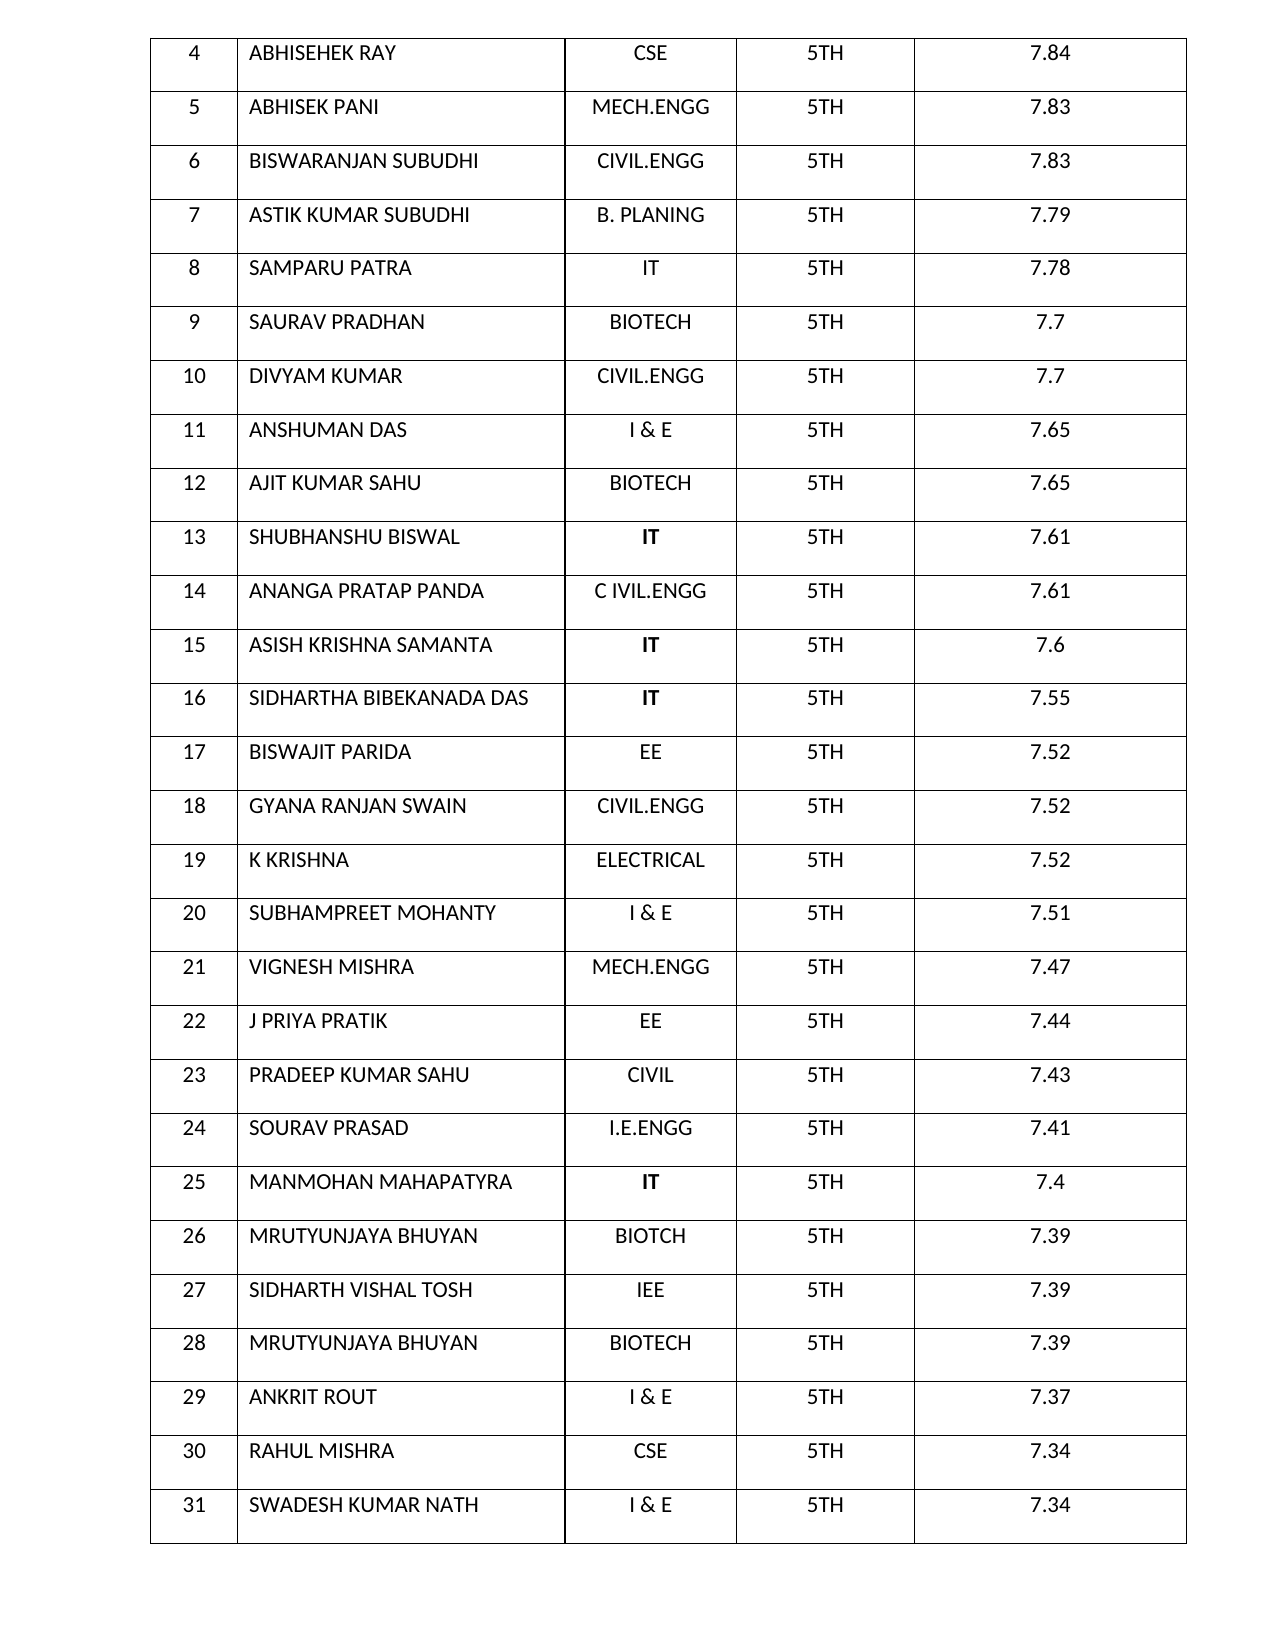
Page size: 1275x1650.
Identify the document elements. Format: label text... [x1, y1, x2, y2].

table_cell 7.84 [915, 39, 1186, 91]
table_cell I.E.ENGG [566, 1114, 736, 1166]
table_cell 5TH [737, 1167, 914, 1220]
table_cell 5TH [737, 415, 914, 467]
table_cell VIGNESH MISHRA [238, 952, 564, 1005]
table_cell BIOTECH [566, 469, 736, 521]
table_cell IT [566, 522, 736, 575]
table_cell IT [566, 684, 736, 736]
table_cell IT [566, 1167, 736, 1220]
table_cell 7.39 [915, 1329, 1186, 1381]
table_cell BISWARANJAN SUBUDHI [238, 146, 564, 199]
table_cell 27 [151, 1275, 237, 1327]
table_cell 31 [151, 1490, 237, 1542]
table_cell EE [566, 1006, 736, 1059]
table_cell IT [566, 630, 736, 682]
table_cell I & E [566, 899, 736, 951]
table_cell 24 [151, 1114, 237, 1166]
table_cell 7.52 [915, 845, 1186, 897]
table_cell 5 [151, 92, 237, 145]
table_cell 5TH [737, 1329, 914, 1381]
table_cell SWADESH KUMAR NATH [238, 1490, 564, 1542]
table_cell 16 [151, 684, 237, 736]
table_cell 5TH [737, 307, 914, 360]
table_cell BIOTECH [566, 1329, 736, 1381]
table_cell 5TH [737, 630, 914, 682]
table_cell J PRIYA PRATIK [238, 1006, 564, 1059]
table_cell 7.83 [915, 146, 1186, 199]
table_cell MRUTYUNJAYA BHUYAN [238, 1329, 564, 1381]
table_cell 7.39 [915, 1221, 1186, 1274]
table_cell 5TH [737, 92, 914, 145]
table_cell 7.52 [915, 737, 1186, 790]
table_cell CSE [566, 1436, 736, 1489]
table_cell ABHISEHEK RAY [238, 39, 564, 91]
table_cell 7.47 [915, 952, 1186, 1005]
table_cell MANMOHAN MAHAPATYRA [238, 1167, 564, 1220]
table_cell ANANGA PRATAP PANDA [238, 576, 564, 629]
table_cell 7.44 [915, 1006, 1186, 1059]
table_cell 7.61 [915, 576, 1186, 629]
table_cell 5TH [737, 361, 914, 414]
table_cell IEE [566, 1275, 736, 1327]
table_cell 7.37 [915, 1382, 1186, 1435]
table_cell 11 [151, 415, 237, 467]
table_cell 7.34 [915, 1490, 1186, 1542]
table_cell SOURAV PRASAD [238, 1114, 564, 1166]
table_cell ASTIK KUMAR SUBUDHI [238, 200, 564, 252]
table_cell 15 [151, 630, 237, 682]
table_cell 30 [151, 1436, 237, 1489]
table_cell ANSHUMAN DAS [238, 415, 564, 467]
table_cell 25 [151, 1167, 237, 1220]
table_cell 5TH [737, 1221, 914, 1274]
table_cell 28 [151, 1329, 237, 1381]
table_cell PRADEEP KUMAR SAHU [238, 1060, 564, 1112]
table_cell BISWAJIT PARIDA [238, 737, 564, 790]
table_cell 12 [151, 469, 237, 521]
table_cell SHUBHANSHU BISWAL [238, 522, 564, 575]
table_cell MRUTYUNJAYA BHUYAN [238, 1221, 564, 1274]
table_cell 21 [151, 952, 237, 1005]
table_cell 5TH [737, 254, 914, 306]
table_cell 7.43 [915, 1060, 1186, 1112]
table_cell ABHISEK PANI [238, 92, 564, 145]
table_cell 5TH [737, 1436, 914, 1489]
table_cell 7.4 [915, 1167, 1186, 1220]
table_cell 4 [151, 39, 237, 91]
table_cell 23 [151, 1060, 237, 1112]
table_cell 5TH [737, 39, 914, 91]
table_cell K KRISHNA [238, 845, 564, 897]
table_cell 18 [151, 791, 237, 844]
table_cell DIVYAM KUMAR [238, 361, 564, 414]
table_cell 7.79 [915, 200, 1186, 252]
table_cell 5TH [737, 899, 914, 951]
table_cell 7.51 [915, 899, 1186, 951]
table_cell 20 [151, 899, 237, 951]
table_cell 6 [151, 146, 237, 199]
table_cell 22 [151, 1006, 237, 1059]
table_cell 5TH [737, 1060, 914, 1112]
table_cell B. PLANING [566, 200, 736, 252]
table_cell 5TH [737, 200, 914, 252]
table_cell MECH.ENGG [566, 92, 736, 145]
table_cell 13 [151, 522, 237, 575]
table_cell CIVIL.ENGG [566, 791, 736, 844]
table_cell SIDHARTH VISHAL TOSH [238, 1275, 564, 1327]
table_cell 5TH [737, 791, 914, 844]
table_cell 7.78 [915, 254, 1186, 306]
table_cell C IVIL.ENGG [566, 576, 736, 629]
table_cell I & E [566, 1382, 736, 1435]
table_cell CIVIL.ENGG [566, 361, 736, 414]
table_cell 7.7 [915, 361, 1186, 414]
table_cell 7.34 [915, 1436, 1186, 1489]
table_cell 8 [151, 254, 237, 306]
table_cell 7.6 [915, 630, 1186, 682]
table_cell 7.55 [915, 684, 1186, 736]
table_cell BIOTCH [566, 1221, 736, 1274]
table_cell 14 [151, 576, 237, 629]
table_cell 17 [151, 737, 237, 790]
table_cell GYANA RANJAN SWAIN [238, 791, 564, 844]
table_cell 7.41 [915, 1114, 1186, 1166]
table_cell 29 [151, 1382, 237, 1435]
table_cell ANKRIT ROUT [238, 1382, 564, 1435]
table_cell 5TH [737, 576, 914, 629]
table_cell 5TH [737, 737, 914, 790]
table_cell 5TH [737, 146, 914, 199]
table_cell IT [566, 254, 736, 306]
table_cell 7.65 [915, 415, 1186, 467]
table_cell EE [566, 737, 736, 790]
table_cell I & E [566, 415, 736, 467]
table_cell SIDHARTHA BIBEKANADA DAS [238, 684, 564, 736]
table_cell 5TH [737, 952, 914, 1005]
table_cell BIOTECH [566, 307, 736, 360]
table_cell AJIT KUMAR SAHU [238, 469, 564, 521]
table_cell 7.83 [915, 92, 1186, 145]
table_cell I & E [566, 1490, 736, 1542]
table_cell 5TH [737, 1490, 914, 1542]
table_cell 19 [151, 845, 237, 897]
table_cell 7 [151, 200, 237, 252]
table_cell 5TH [737, 845, 914, 897]
table_cell 5TH [737, 684, 914, 736]
table_cell 7.52 [915, 791, 1186, 844]
table_cell SUBHAMPREET MOHANTY [238, 899, 564, 951]
table_cell 7.61 [915, 522, 1186, 575]
table_cell CIVIL.ENGG [566, 146, 736, 199]
table_cell 5TH [737, 469, 914, 521]
table_cell 26 [151, 1221, 237, 1274]
table_cell 5TH [737, 522, 914, 575]
table_cell 7.65 [915, 469, 1186, 521]
table_cell 5TH [737, 1114, 914, 1166]
table_cell MECH.ENGG [566, 952, 736, 1005]
table_cell 9 [151, 307, 237, 360]
table_cell 5TH [737, 1382, 914, 1435]
table_cell SAMPARU PATRA [238, 254, 564, 306]
table_cell ASISH KRISHNA SAMANTA [238, 630, 564, 682]
table_cell RAHUL MISHRA [238, 1436, 564, 1489]
table_cell 5TH [737, 1275, 914, 1327]
table_cell 7.7 [915, 307, 1186, 360]
table_cell ELECTRICAL [566, 845, 736, 897]
table_cell CSE [566, 39, 736, 91]
table_cell 5TH [737, 1006, 914, 1059]
table_cell CIVIL [566, 1060, 736, 1112]
table_cell 7.39 [915, 1275, 1186, 1327]
table_cell 10 [151, 361, 237, 414]
table_cell SAURAV PRADHAN [238, 307, 564, 360]
